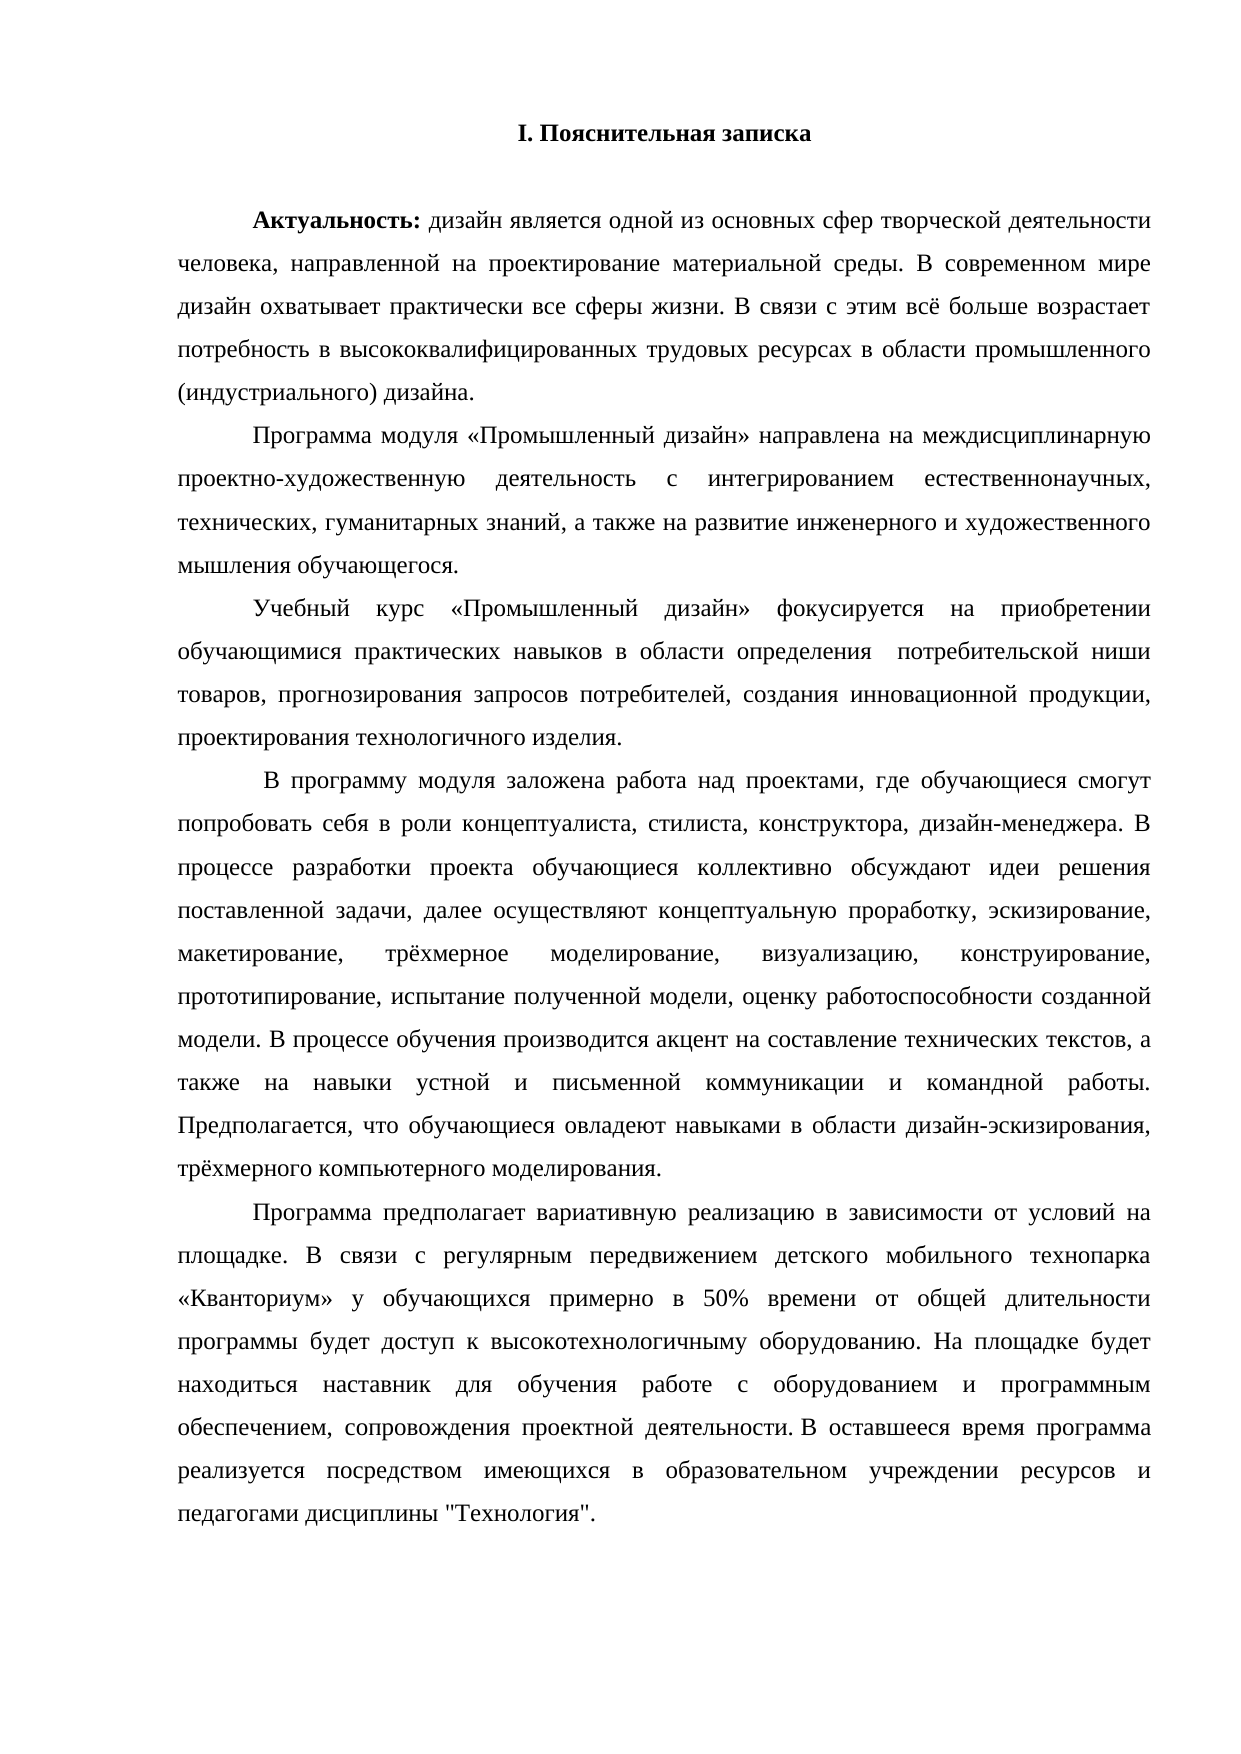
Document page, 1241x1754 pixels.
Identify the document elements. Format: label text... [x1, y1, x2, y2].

text Программа предполагает вариативную реализацию в зависимости от условий на площадке. В связи с регулярным передвижением детского мобильного технопарка «Кванториум» у обучающихся примерно в 50% времени от общей длительности программы будет доступ к высокотехнологичныму оборудованию. На площадке будет находиться наставник для обучения работе с оборудованием и программным обеспечением, сопровождения проектной деятельности. В оставшееся время программа реализуется посредством имеющихся в образовательном учреждении ресурсов и педагогами дисциплины "Технология". [177, 1197, 1152, 1527]
text Программа модуля «Промышленный дизайн» направлена на междисциплинарную проектно-художественную деятельность с интегрированием естественнонаучных, технических, гуманитарных знаний, а также на развитие инженерного и художественного мышления обучающегося. [177, 420, 1152, 578]
text I. Пояснительная записка [177, 118, 1152, 147]
text В программу модуля заложена работа над проектами, где обучающиеся смогут попробовать себя в роли концептуалиста, стилиста, конструктора, дизайн-менеджера. В процессе разработки проекта обучающиеся коллективно обсуждают идеи решения поставленной задачи, далее осуществляют концептуальную проработку, эскизирование, макетирование, трёхмерное моделирование, визуализацию, конструирование, прототипирование, испытание полученной модели, оценку работоспособности созданной модели. В процессе обучения производится акцент на составление технических текстов, а также на навыки устной и письменной коммуникации и командной работы. Предполагается, что обучающиеся овладеют навыками в области дизайн-эскизирования, трёхмерного компьютерного моделирования. [177, 765, 1152, 1182]
text Актуальность: дизайн является одной из основных сфер творческой деятельности человека, направленной на проектирование материальной среды. В современном мире дизайн охватывает практически все сферы жизни. В связи с этим всё больше возрастает потребность в высококвалифицированных трудовых ресурсах в области промышленного (индустриального) дизайна. [177, 205, 1152, 406]
text Учебный курс «Промышленный дизайн» фокусируется на приобретении обучающимися практических навыков в области определения потребительской ниши товаров, прогнозирования запросов потребителей, создания инновационной продукции, проектирования технологичного изделия. [177, 593, 1152, 751]
